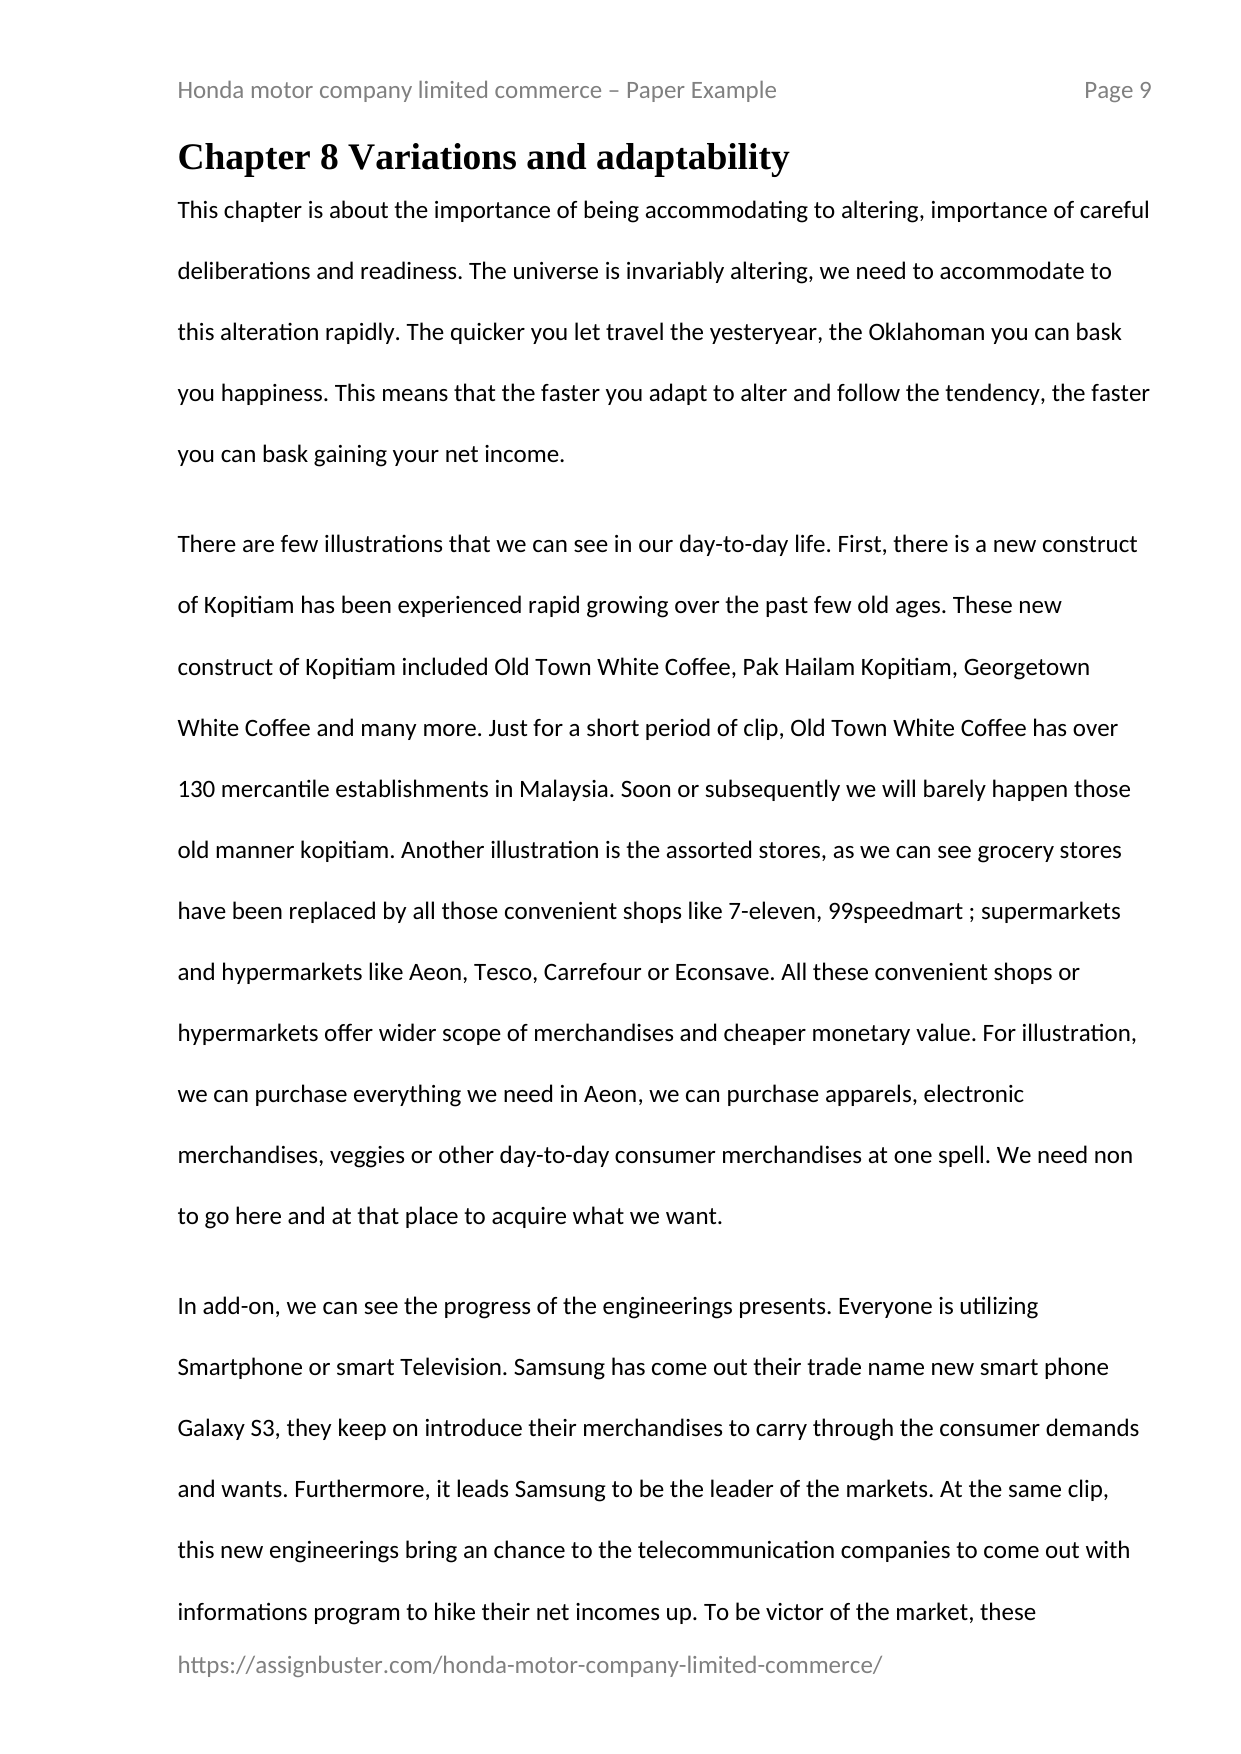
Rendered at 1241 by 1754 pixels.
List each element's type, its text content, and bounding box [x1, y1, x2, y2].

text This chapter is about the importance of being accommodating to altering, importance of careful deliberations and readiness. The universe is invariably altering, we need to accommodate to this alteration rapidly. The quicker you let travel the yesteryear, the Oklahoman you can bask you happiness. This means that the faster you adapt to alter and follow the tendency, the faster you can bask gaining your net income. [177, 194, 1152, 468]
subtitle Chapter 8 Variations and adaptability [177, 135, 1152, 178]
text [177, 1291, 1152, 1626]
text There are few illustrations that we can see in our day-to-day life. First, there is a new construct of Kopitiam has been experienced rapid growing over the past few old ages. These new construct of Kopitiam included Old Town White Coffee, Pak Hailam Kopitiam, Georgetown White Coffee and many more. Just for a short period of clip, Old Town White Coffee has over 130 mercantile establishments in Malaysia. Soon or subsequently we will barely happen those old manner kopitiam. Another illustration is the assorted stores, as we can see grocery stores have been replaced by all those convenient shops like 7-eleven, 99speedmart ; supermarkets and hypermarkets like Aeon, Tesco, Carrefour or Econsave. All these convenient shops or hypermarkets offer wider scope of merchandises and cheaper monetary value. For illustration, we can purchase everything we need in Aeon, we can purchase apparels, electronic merchandises, veggies or other day-to-day consumer merchandises at one spell. We need non to go here and at that place to acquire what we want. [177, 528, 1152, 1231]
